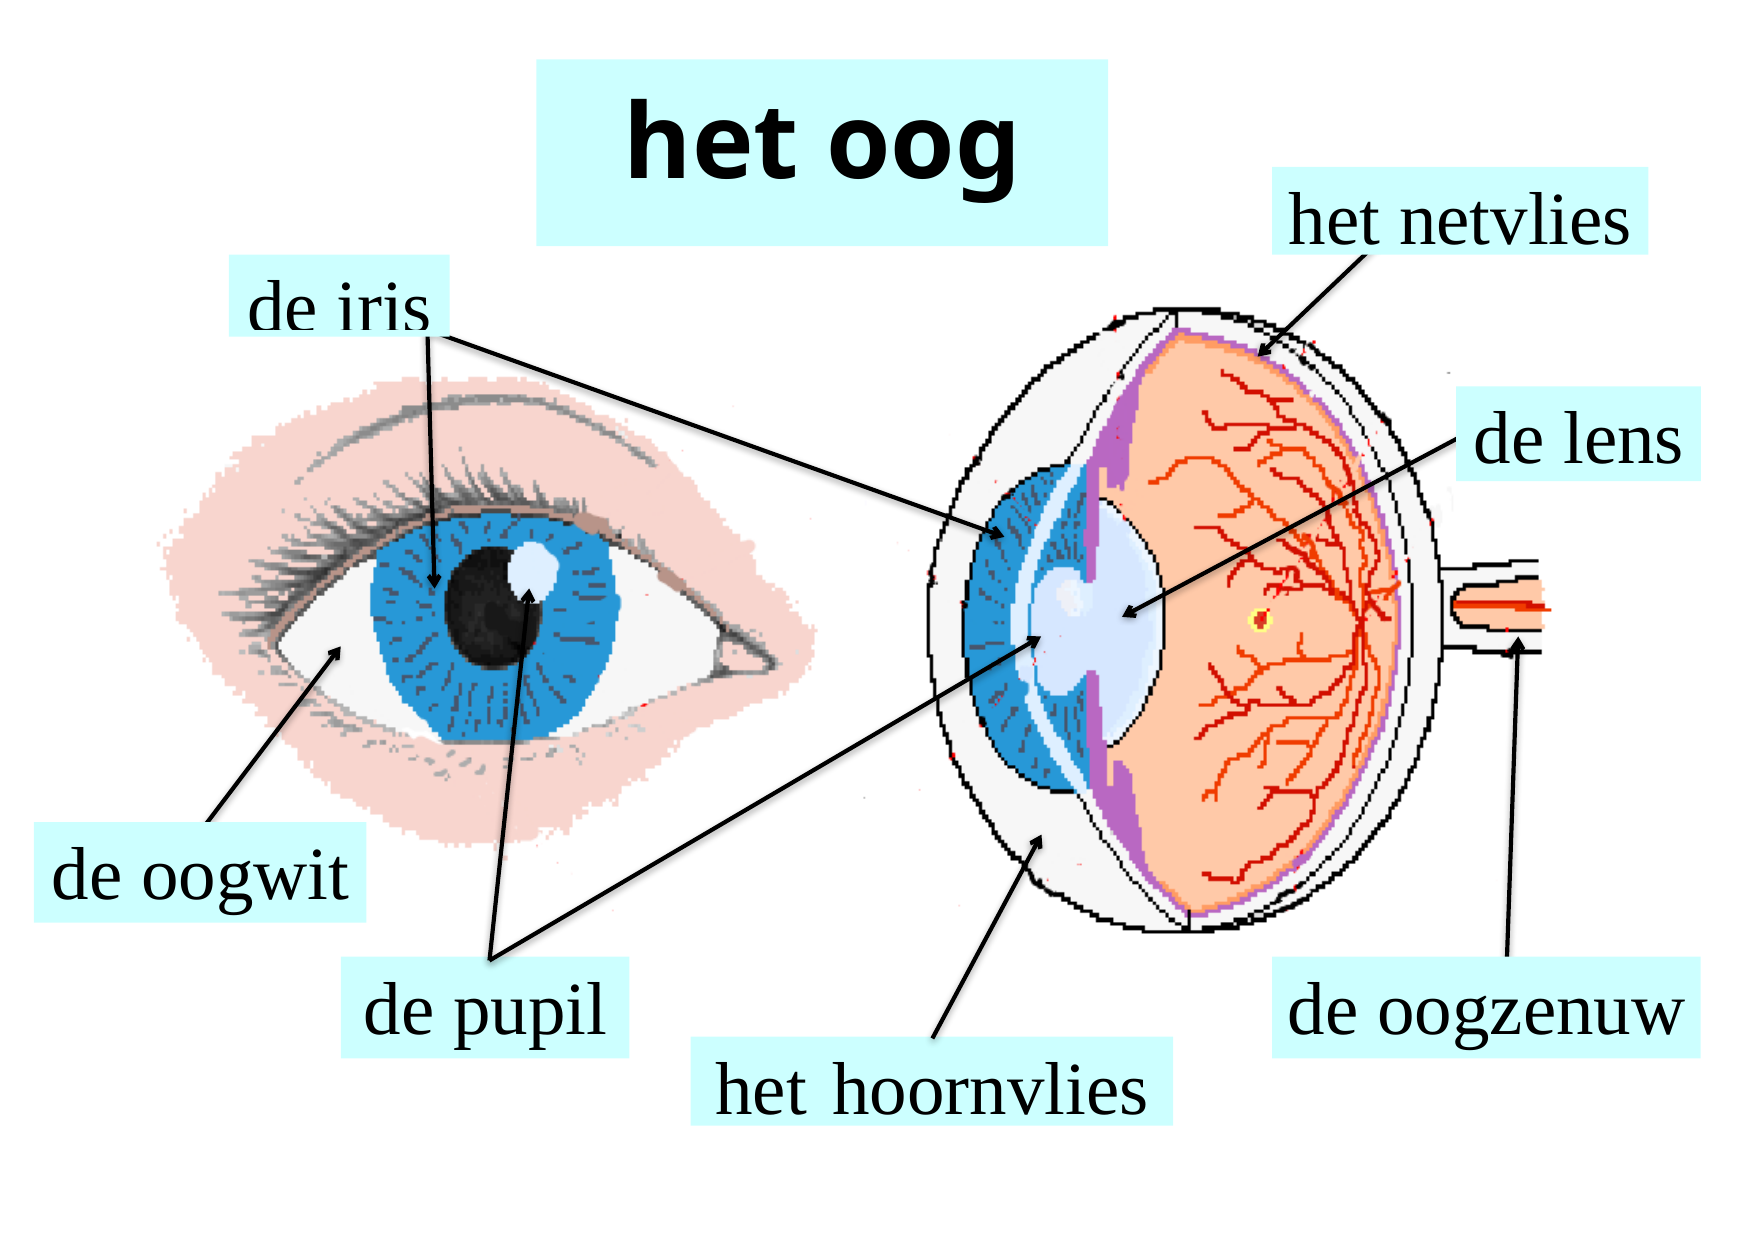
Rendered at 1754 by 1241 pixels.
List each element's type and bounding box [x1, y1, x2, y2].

picture [147, 290, 1599, 967]
